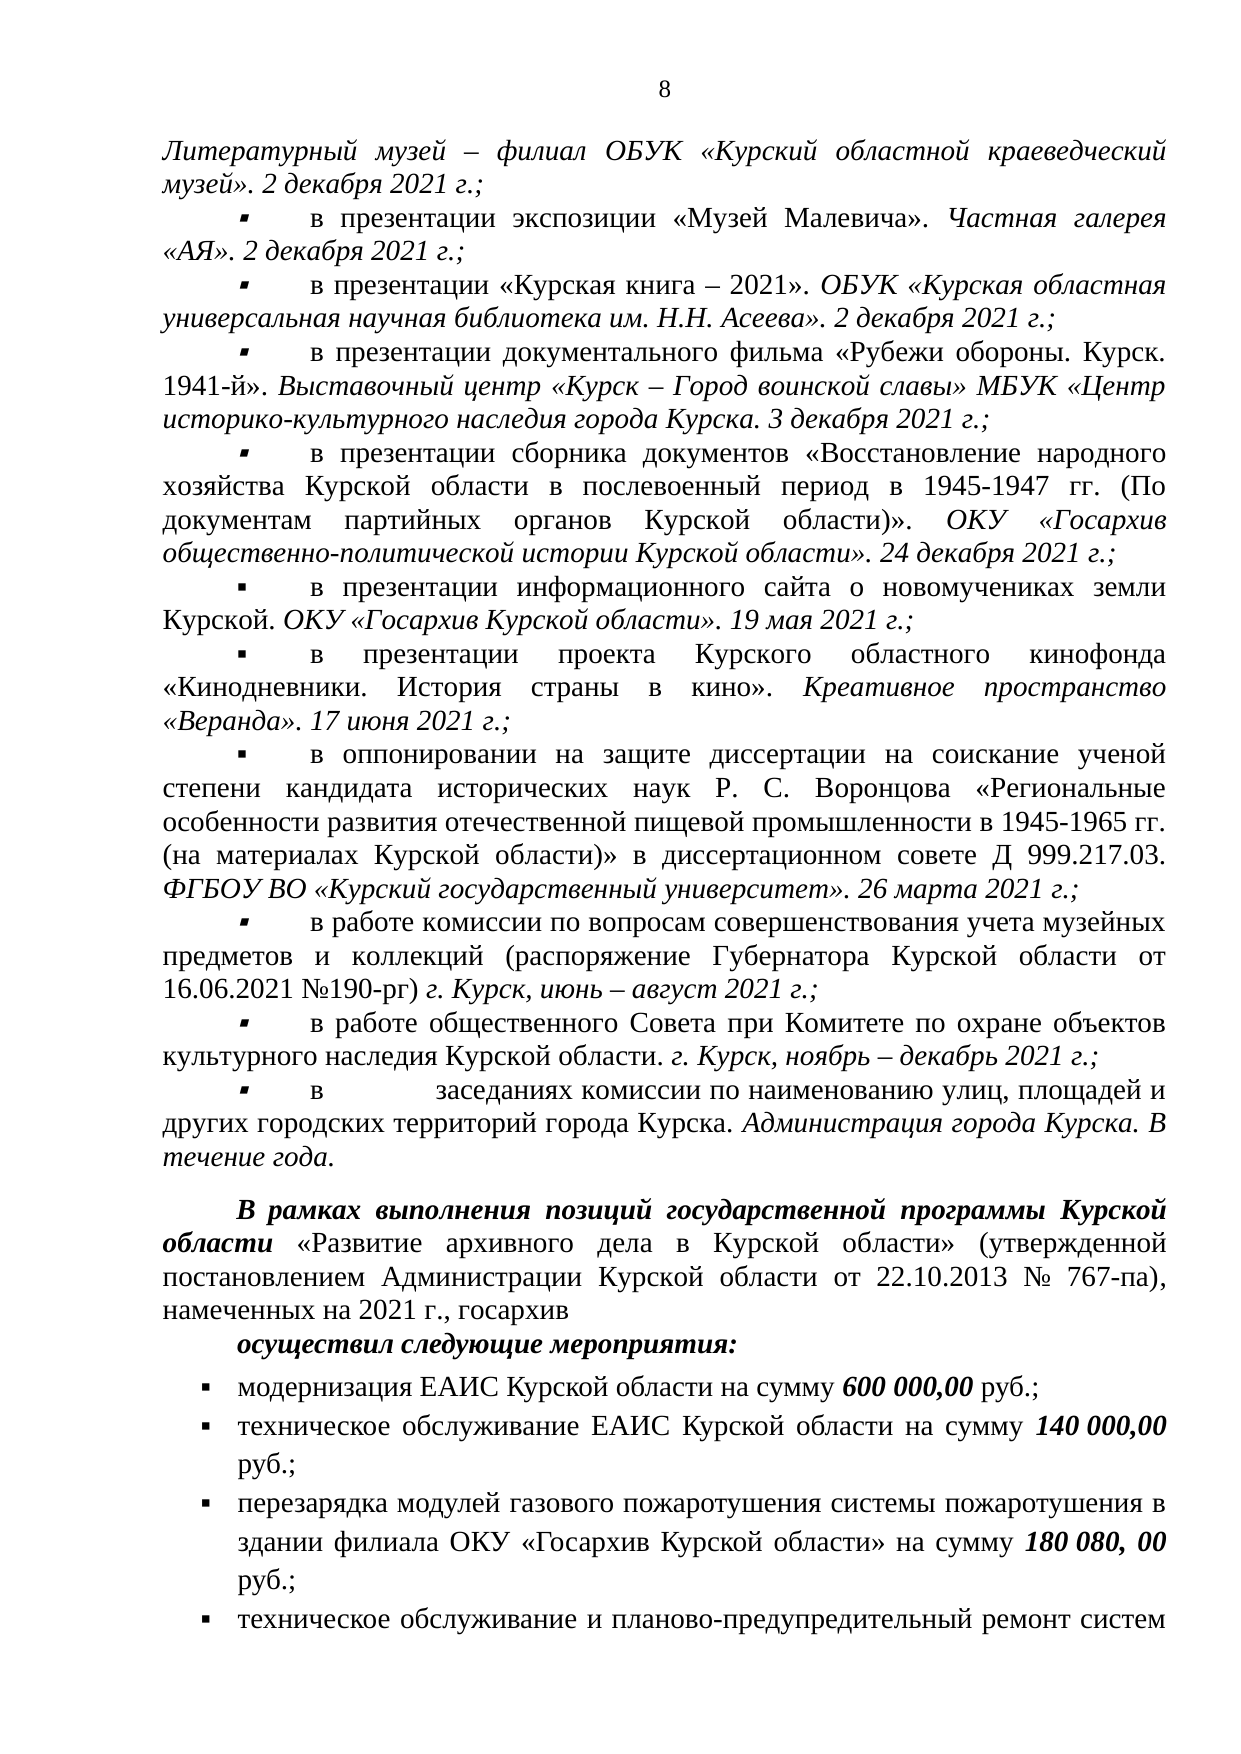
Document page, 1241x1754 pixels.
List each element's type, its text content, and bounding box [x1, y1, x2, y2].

list в работе комиссии по вопросам совершенствования учета музейных предметов и коллекций (распоряжение Губернатора Курской области от 16.06.2021 №190-рг) г. Курск, июнь – август 2021 г.; [162, 904, 1167, 1005]
text В рамках выполнения позиций государственной программы Курской области «Развитие архивного дела в Курской области» (утвержденной постановлением Администрации Курской области от 22.10.2013 № 767-па), намеченных на 2021 г., госархив [162, 1192, 1167, 1326]
list в заседаниях комиссии по наименованию улиц, площадей и других городских территорий города Курска. Администрация города Курска. В течение года. [162, 1072, 1167, 1173]
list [162, 133, 1167, 200]
list в презентации сборника документов «Восстановление народного хозяйства Курской области в послевоенный период в 1945-1947 гг. (По документам партийных органов Курской области)». ОКУ «Госархив общественно-политической истории Курской области». 24 декабря 2021 г.; [162, 435, 1167, 569]
list модернизация ЕАИС Курской области на сумму 600 000,00 руб.; [200, 1369, 1167, 1403]
list в презентации проекта Курского областного кинофонда «Кинодневники. История страны в кино». Креативное пространство «Веранда». 17 июня 2021 г.; [162, 636, 1167, 737]
text осуществил следующие мероприятия: [237, 1326, 1167, 1359]
list в оппонировании на защите диссертации на соискание ученой степени кандидата исторических наук Р. С. Воронцова «Региональные особенности развития отечественной пищевой промышленности в 1945-1965 гг. (на материалах Курской области)» в диссертационном совете Д 999.217.03. ФГБОУ ВО «Курский государственный университет». 26 марта 2021 г.; [162, 737, 1167, 904]
list перезарядка модулей газового пожаротушения системы пожаротушения в здании филиала ОКУ «Госархив Курской области» на сумму 180 080, 00 руб.; [200, 1485, 1167, 1596]
list в презентации информационного сайта о новомучениках земли Курской. ОКУ «Госархив Курской области». 19 мая 2021 г.; [162, 569, 1167, 636]
list в презентации экспозиции «Музей Малевича». Частная галерея «АЯ». 2 декабря 2021 г.; [162, 200, 1167, 267]
list техническое обслуживание ЕАИС Курской области на сумму 140 000,00 руб.; [200, 1408, 1167, 1480]
list в презентации «Курская книга – 2021». ОБУК «Курская областная универсальная научная библиотека им. Н.Н. Асеева». 2 декабря 2021 г.; [162, 267, 499, 332]
list в работе общественного Совета при Комитете по охране объектов культурного наследия Курской области. г. Курск, ноябрь – декабрь 2021 г.; [162, 1005, 1167, 1072]
list в презентации документального фильма «Рубежи обороны. Курск. 1941-й». Выставочный центр «Курск – Город воинской славы» МБУК «Центр историко-культурного наследия города Курска. 3 декабря 2021 г.; [162, 334, 1167, 435]
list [200, 1601, 1167, 1634]
